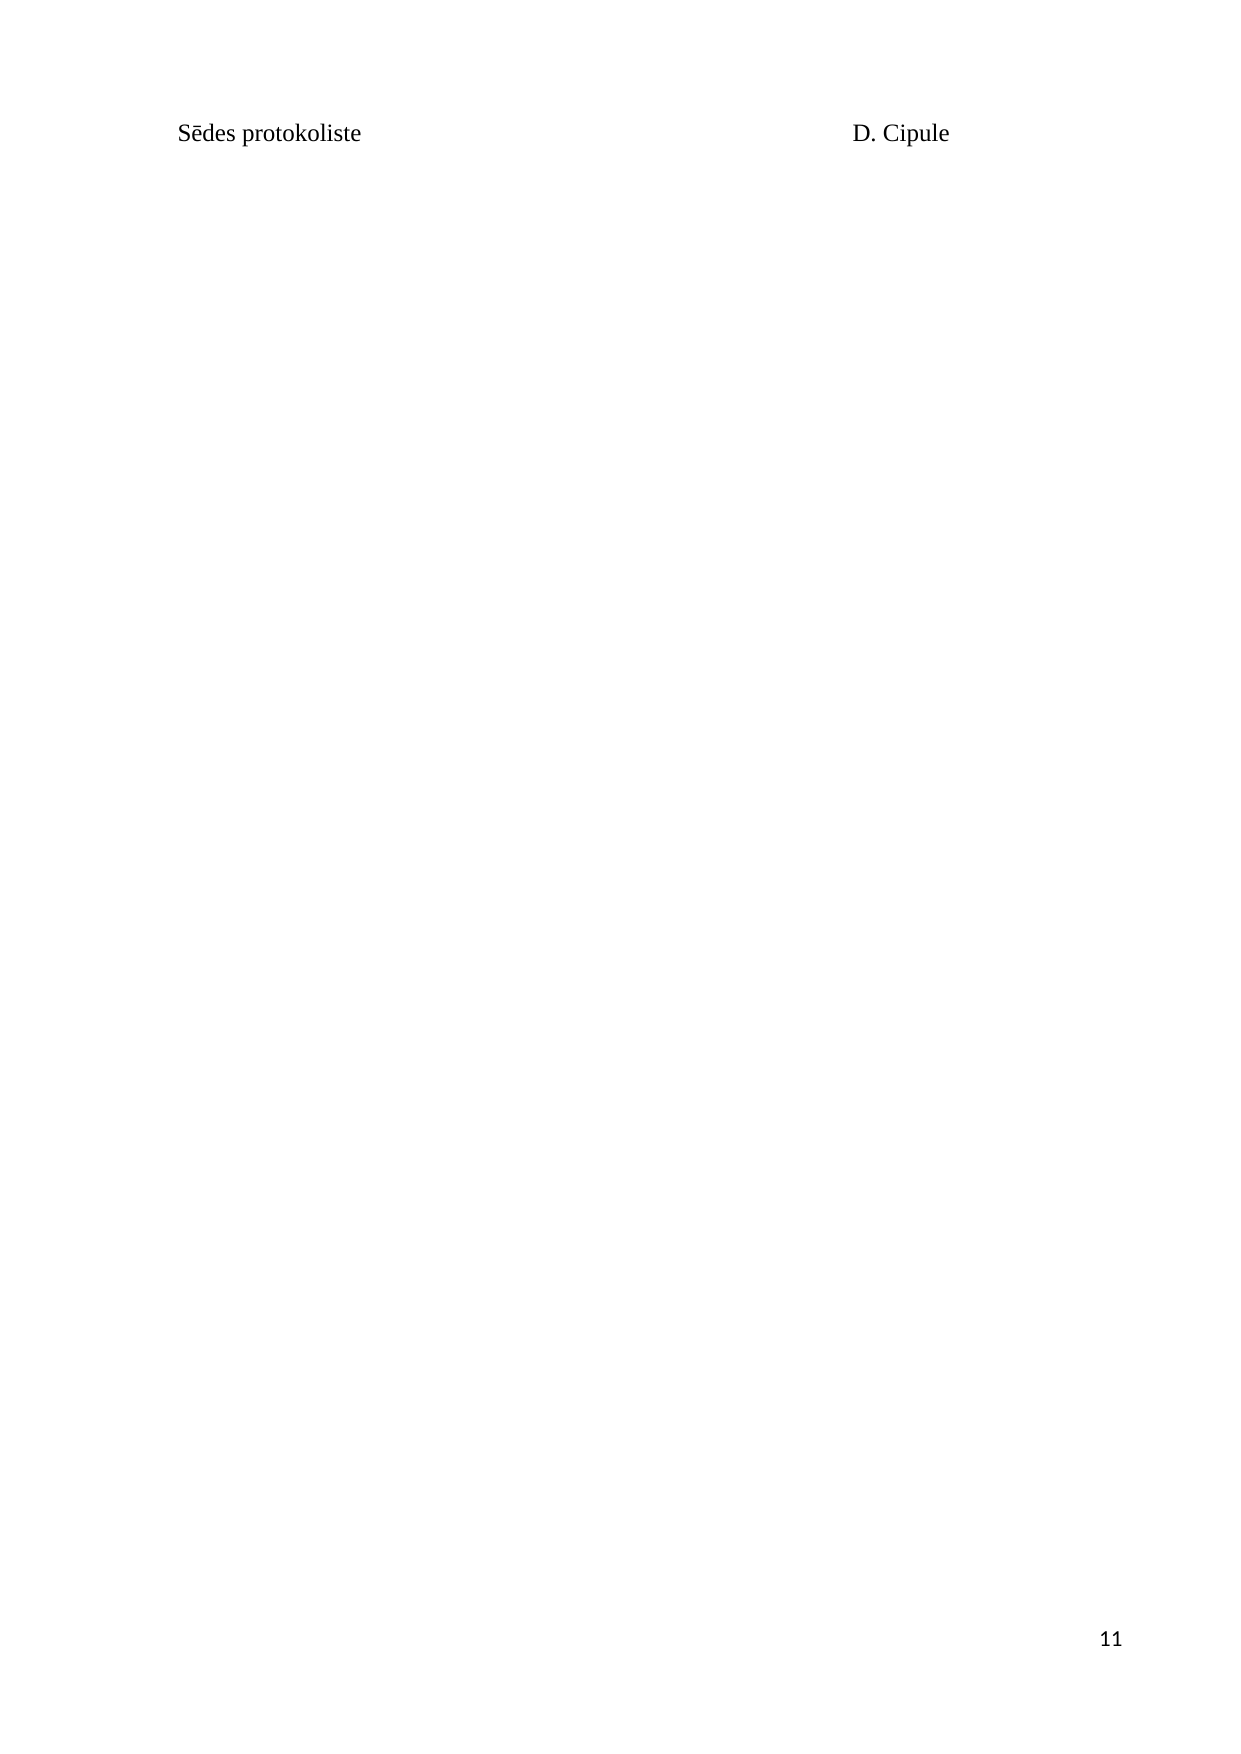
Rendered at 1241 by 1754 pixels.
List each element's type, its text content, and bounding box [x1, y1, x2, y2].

text Sēdes protokoliste D. Cipule [177, 118, 1122, 147]
